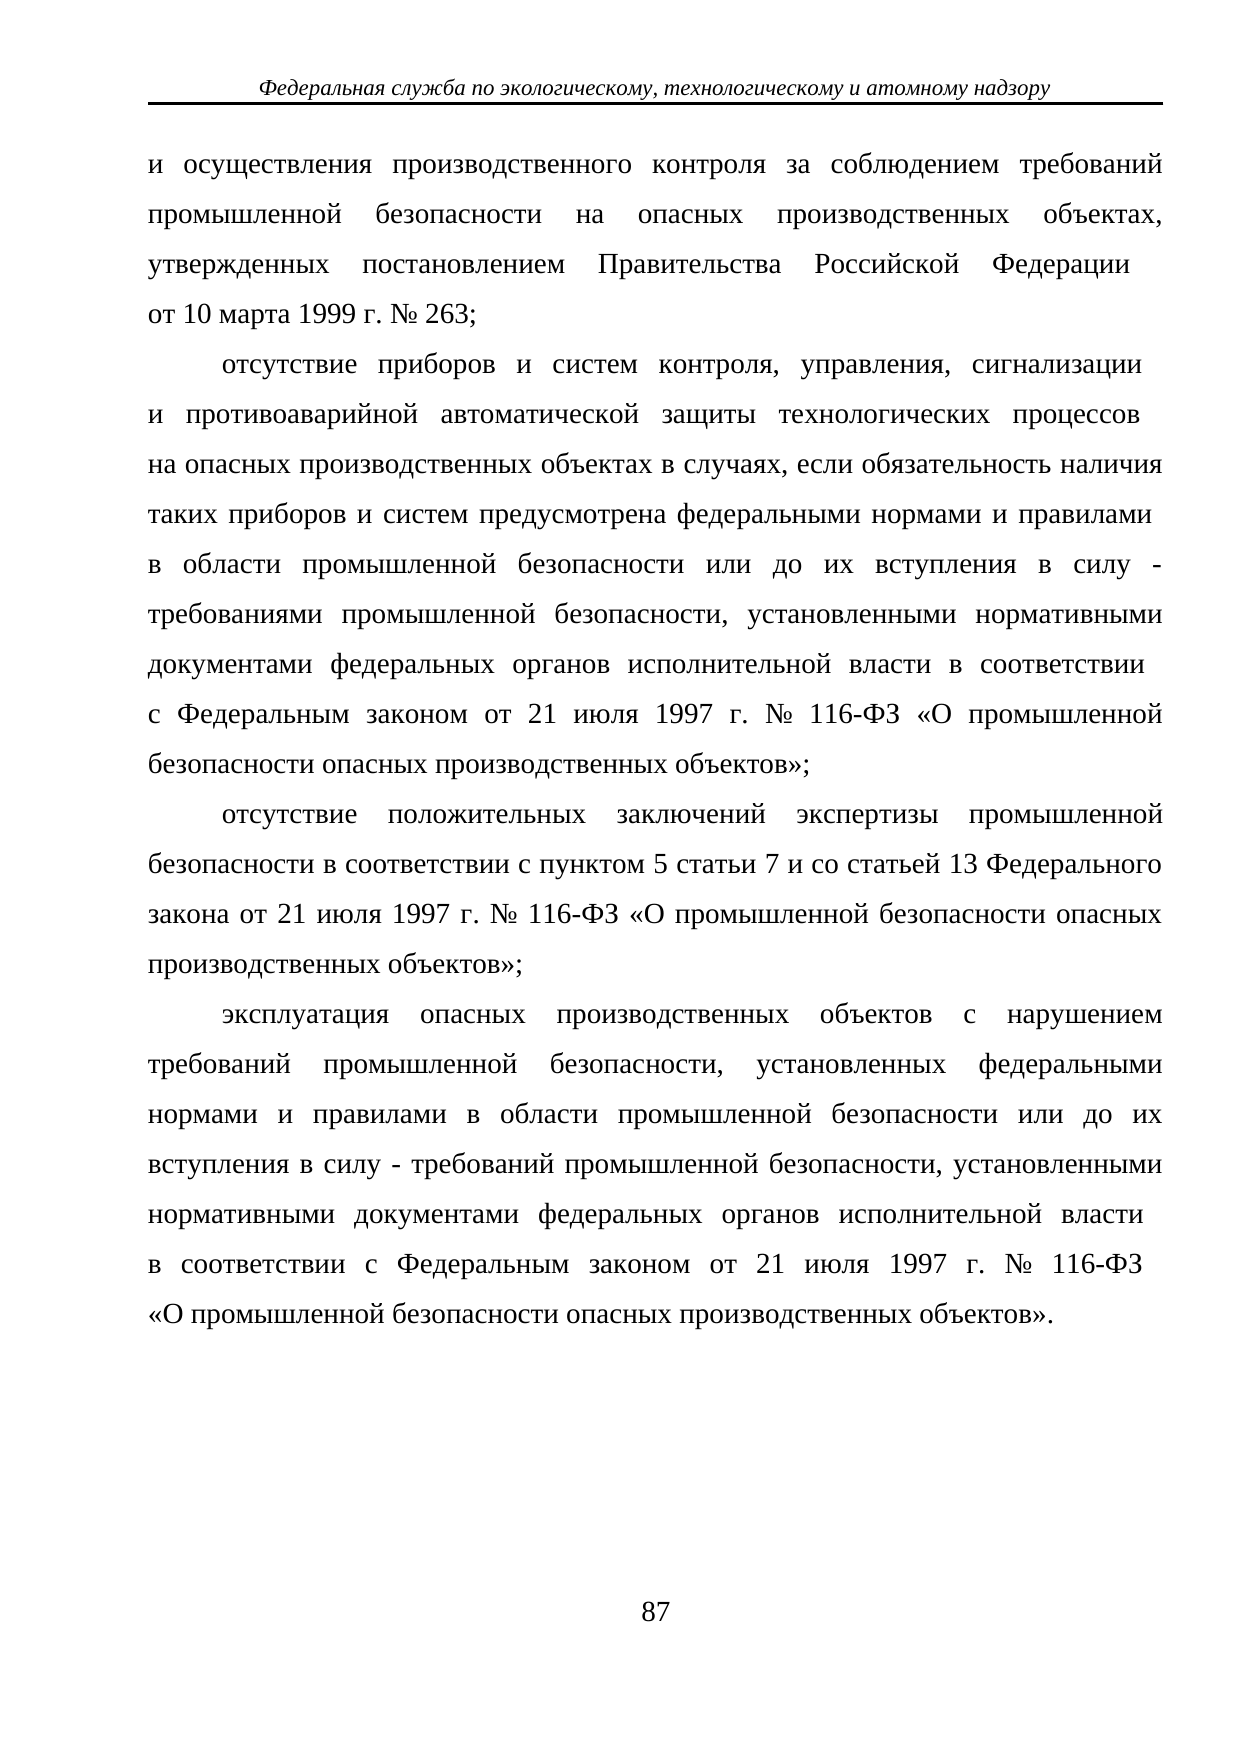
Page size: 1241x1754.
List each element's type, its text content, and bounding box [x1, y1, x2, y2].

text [148, 133, 1163, 333]
text отсутствие положительных заключений экспертизы промышленной безопасности в соответствии с пунктом 5 статьи 7 и со статьей 13 Федерального закона от 21 июля 1997 г. № 116-ФЗ «О промышленной безопасности опасных производственных объектов»; [148, 783, 1163, 983]
text отсутствие приборов и систем контроля, управления, сигнализации и противоаварийной автоматической защиты технологических процессов на опасных производственных объектах в случаях, если обязательность наличия таких приборов и систем предусмотрена федеральными нормами и правилами в области промышленной безопасности или до их вступления в силу - требованиями промышленной безопасности, установленными нормативными документами федеральных органов исполнительной власти в соответствии с Федеральным законом от 21 июля 1997 г. № 116-ФЗ «О промышленной безопасности опасных производственных объектов»; [148, 333, 1163, 783]
text эксплуатация опасных производственных объектов с нарушением требований промышленной безопасности, установленных федеральными нормами и правилами в области промышленной безопасности или до их вступления в силу - требований промышленной безопасности, установленными нормативными документами федеральных органов исполнительной власти в соответствии с Федеральным законом от 21 июля 1997 г. № 116-ФЗ «О промышленной безопасности опасных производственных объектов». [148, 983, 1163, 1333]
